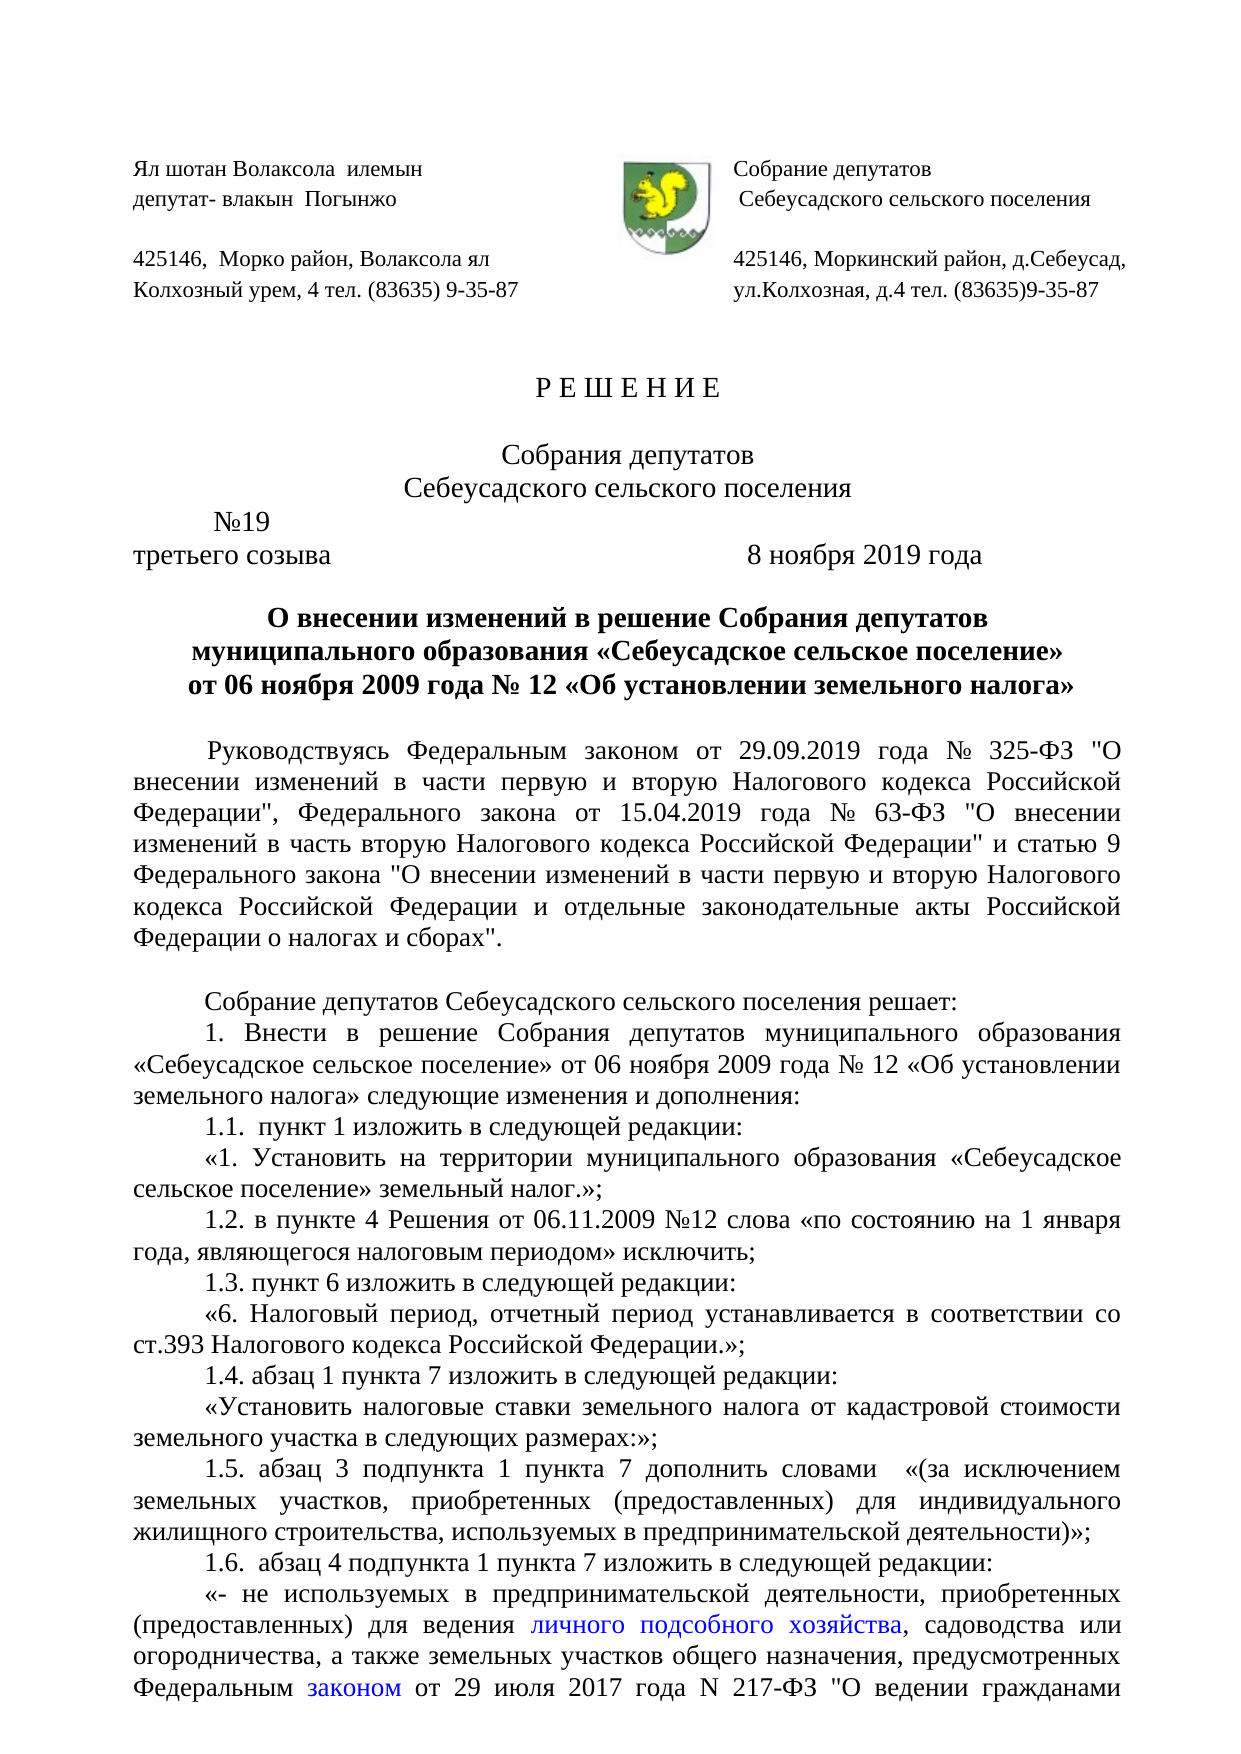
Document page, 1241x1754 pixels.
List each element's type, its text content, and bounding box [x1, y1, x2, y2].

text третьего созыва 8 ноября 2019 года [133, 537, 1122, 571]
text Себеусадского сельского поселения [133, 470, 1122, 504]
text «6. Налоговый период, отчетный период устанавливается в соответствии со ст.393 Налогового кодекса Российской Федерации.»; [133, 1297, 1122, 1359]
text 1.5. абзац 3 подпункта 1 пункта 7 дополнить словами «(за исключением земельных участков, приобретенных (предоставленных) для индивидуального жилищного строительства, используемых в предпринимательской деятельности)»; [133, 1453, 1122, 1546]
text 1.4. абзац 1 пункта 7 изложить в следующей редакции: [133, 1359, 1122, 1390]
text «1. Установить на территории муниципального образования «Себеусадское сельское поселение» земельный налог.»; [133, 1141, 1122, 1203]
text «Установить налоговые ставки земельного налога от кадастровой стоимости земельного участка в следующих размерах:»; [133, 1390, 1122, 1453]
text 1.1. пункт 1 изложить в следующей редакции: [133, 1110, 1122, 1141]
text Р Е Ш Е Н И Е [133, 370, 1122, 403]
table_header Ял шотан Волаксола илемын депутат- влакын Погынжо 425146, Морко район, Волаксола ял Колхозный урем, 4 тел. (83635) 9-35-87 [126, 155, 611, 336]
text от 06 ноября 2009 года № 12 «Об установлении земельного налога» [133, 667, 1122, 700]
picture [618, 155, 722, 261]
text О внесении изменений в решение Собрания депутатов [133, 600, 1122, 633]
text Собрание депутатов Себеусадского сельского поселения решает: [133, 985, 1122, 1017]
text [133, 1577, 1122, 1702]
text №19 [133, 504, 1122, 537]
text 1.6. абзац 4 подпункта 1 пункта 7 изложить в следующей редакции: [133, 1546, 1122, 1577]
text 1.3. пункт 6 изложить в следующей редакции: [133, 1266, 1122, 1297]
text 1. Внести в решение Собрания депутатов муниципального образования «Себеусадское сельское поселение» от 06 ноября 2009 года № 12 «Об установлении земельного налога» следующие изменения и дополнения: [133, 1017, 1122, 1110]
text Руководствуясь Федеральным законом от 29.09.2019 года № 325-ФЗ "О внесении изменений в части первую и вторую Налогового кодекса Российской Федерации", Федерального закона от 15.04.2019 года № 63-ФЗ "О внесении изменений в часть вторую Налогового кодекса Российской Федерации" и статью 9 Федерального закона "О внесении изменений в части первую и вторую Налогового кодекса Российской Федерации и отдельные законодательные акты Российской Федерации о налогах и сборах". [133, 734, 1122, 952]
text муниципального образования «Себеусадское сельское поселение» [133, 633, 1122, 667]
table_header Собрание депутатов Себеусадского сельского поселения 425146, Моркинский район, д.Себеусад, ул.Колхозная, д.4 тел. (83635)9-35-87 [726, 155, 1180, 336]
table_header [611, 155, 726, 336]
text 1.2. в пункте 4 Решения от 06.11.2009 №12 слова «по состоянию на 1 января года, являющегося налоговым периодом» исключить; [133, 1203, 1122, 1266]
text Собрания депутатов [133, 437, 1122, 470]
